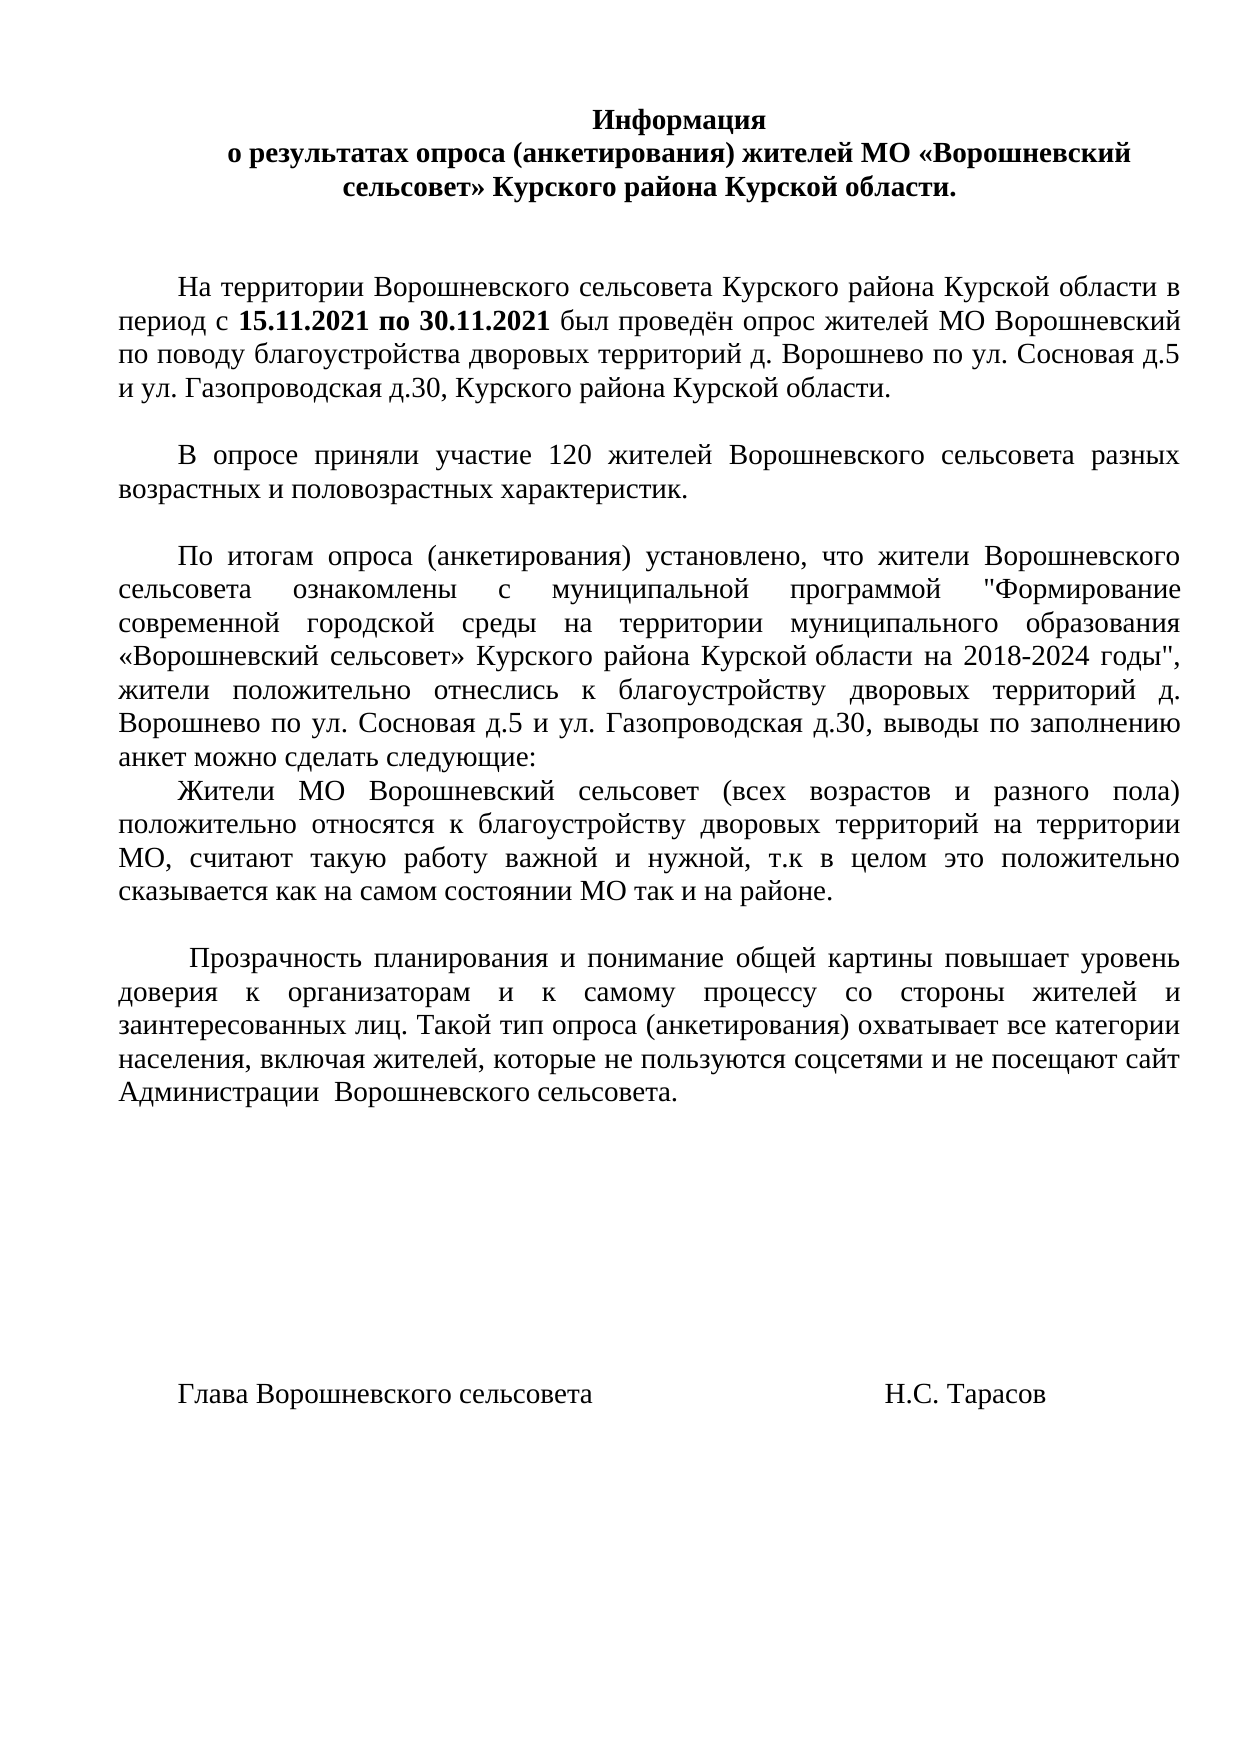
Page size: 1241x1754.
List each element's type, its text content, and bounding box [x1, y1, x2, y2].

text Жители МО Ворошневский сельсовет (всех возрастов и разного пола) положительно относятся к благоустройству дворовых территорий на территории МО, считают такую работу важной и нужной, т.к в целом это положительно сказывается как на самом состоянии МО так и на районе. [118, 773, 1181, 907]
text На территории Ворошневского сельсовета Курского района Курской области в период с 15.11.2021 по 30.11.2021 был проведён опрос жителей МО Ворошневский по поводу благоустройства дворовых территорий д. Ворошнево по ул. Сосновая д.5 и ул. Газопроводская д.30, Курского района Курской области. [118, 269, 1181, 404]
text По итогам опроса (анкетирования) установлено, что жители Ворошневского сельсовета ознакомлены с муниципальной программой "Формирование современной городской среды на территории муниципального образования «Ворошневский сельсовет» Курского района Курской области на 2018-2024 годы", жители положительно отнеслись к благоустройству дворовых территорий д. Ворошнево по ул. Сосновая д.5 и ул. Газопроводская д.30, выводы по заполнению анкет можно сделать следующие: [118, 538, 1181, 773]
text о результатах опроса (анкетирования) жителей МО «Ворошневский сельсовет» Курского района Курской области. [118, 135, 1181, 202]
text Информация [118, 102, 1181, 135]
text Глава Ворошневского сельсовета Н.С. Тарасов [118, 1376, 1181, 1410]
text Прозрачность планирования и понимание общей картины повышает уровень доверия к организаторам и к самому процессу со стороны жителей и заинтересованных лиц. Такой тип опроса (анкетирования) охватывает все категории населения, включая жителей, которые не пользуются соцсетями и не посещают сайт Администрации Ворошневского сельсовета. [118, 940, 1181, 1108]
text В опросе приняли участие 120 жителей Ворошневского сельсовета разных возрастных и половозрастных характеристик. [118, 437, 1181, 504]
